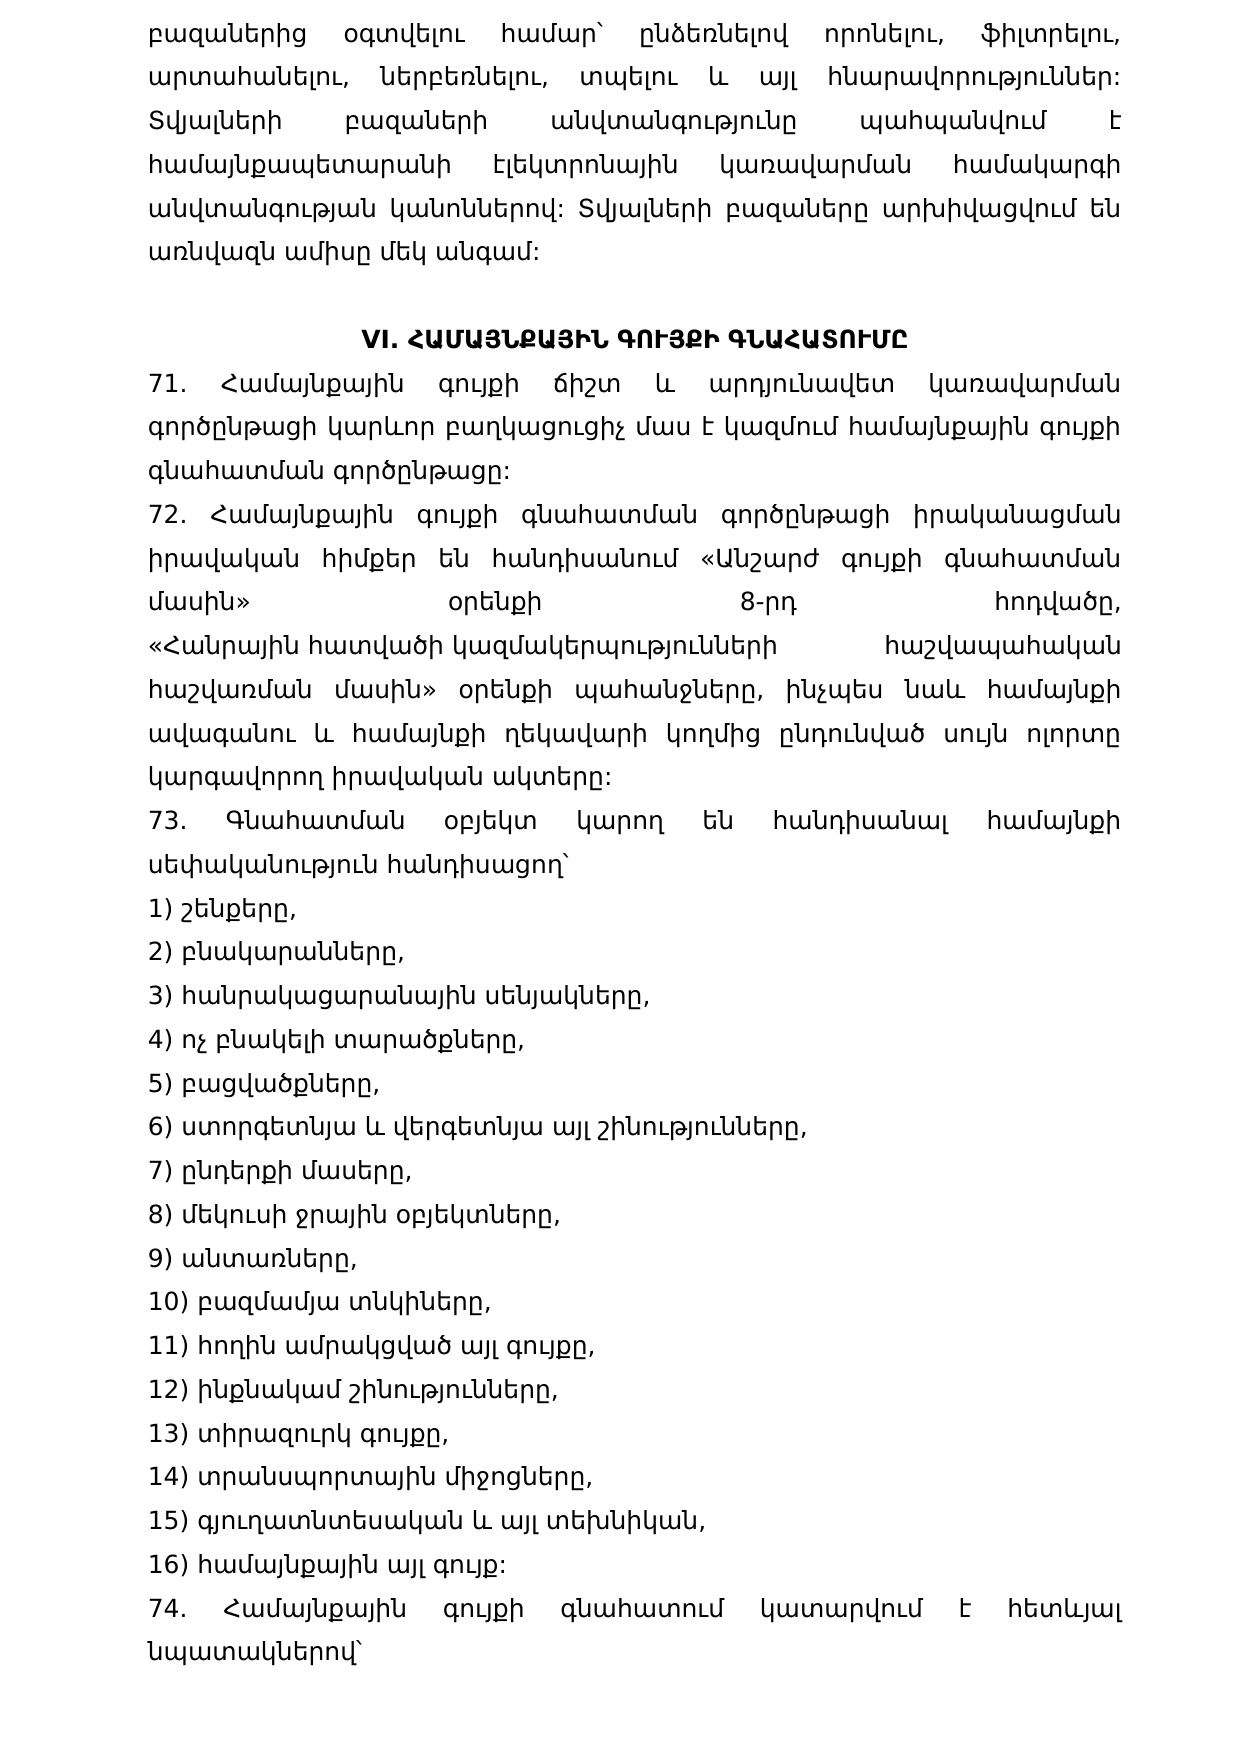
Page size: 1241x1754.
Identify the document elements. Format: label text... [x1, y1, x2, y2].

text 14) տրանսպորտային միջոցները, [148, 1462, 1122, 1492]
text 9) անտառները, [148, 1244, 1122, 1273]
text 2) բնակարանները, 3) հանրակացարանային սենյակները, 4) ոչ բնակելի տարածքները, [148, 937, 1122, 1054]
text 71. Համայնքային գույքի ճիշտ և արդյունավետ կառավարման գործընթացի կարևոր բաղկացուցիչ մաս է կազմում համայնքային գույքի գնահատման գործընթացը: [148, 369, 1122, 485]
text 72. Համայնքային գույքի գնահատման գործընթացի իրականացման իրավական հիմքեր են հանդիսանում «Անշարժ գույքի գնահատման մասին» օրենքի 8-րդ հոդվածը, «Հանրային հատվածի կազմակերպությունների հաշվապահական հաշվառման մասին» օրենքի պահանջները, ինչպես նաև համայնքի ավագանու և համայնքի ղեկավարի կողմից ընդունված սույն ոլորտը կարգավորող իրավական ակտերը: [148, 500, 1122, 792]
text 73. Գնահատման օբյեկտ կարող են հանդիսանալ համայնքի սեփականություն հանդիսացող՝ [148, 806, 1122, 879]
text 6) ստորգետնյա և վերգետնյա այլ շինությունները, [148, 1112, 1122, 1142]
text 10) բազմամյա տնկիները, [148, 1287, 1122, 1317]
text 1) շենքերը, [148, 894, 1122, 923]
text 11) հողին ամրակցված այլ գույքը, [148, 1331, 1122, 1360]
text 7) ընդերքի մասերը, 8) մեկուսի ջրային օբյեկտները, [148, 1156, 1122, 1229]
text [148, 19, 1122, 267]
text 12) ինքնակամ շինությունները, [148, 1375, 1122, 1404]
text 5) բացվածքները, [148, 1069, 1122, 1098]
text 13) տիրազուրկ գույքը, [148, 1419, 1122, 1448]
text 15) գյուղատնտեսական և այլ տեխնիկան, [148, 1506, 1122, 1535]
text VI. ՀԱՄԱՅՆՔԱՅԻՆ ԳՈՒՅՔԻ ԳՆԱՀԱՏՈՒՄԸ [148, 325, 1122, 354]
text 74. Համայնքային գույքի գնահատում կատարվում է հետևյալ նպատակներով՝ [148, 1594, 1122, 1667]
text 16) համայնքային այլ գույք: [148, 1550, 1122, 1579]
